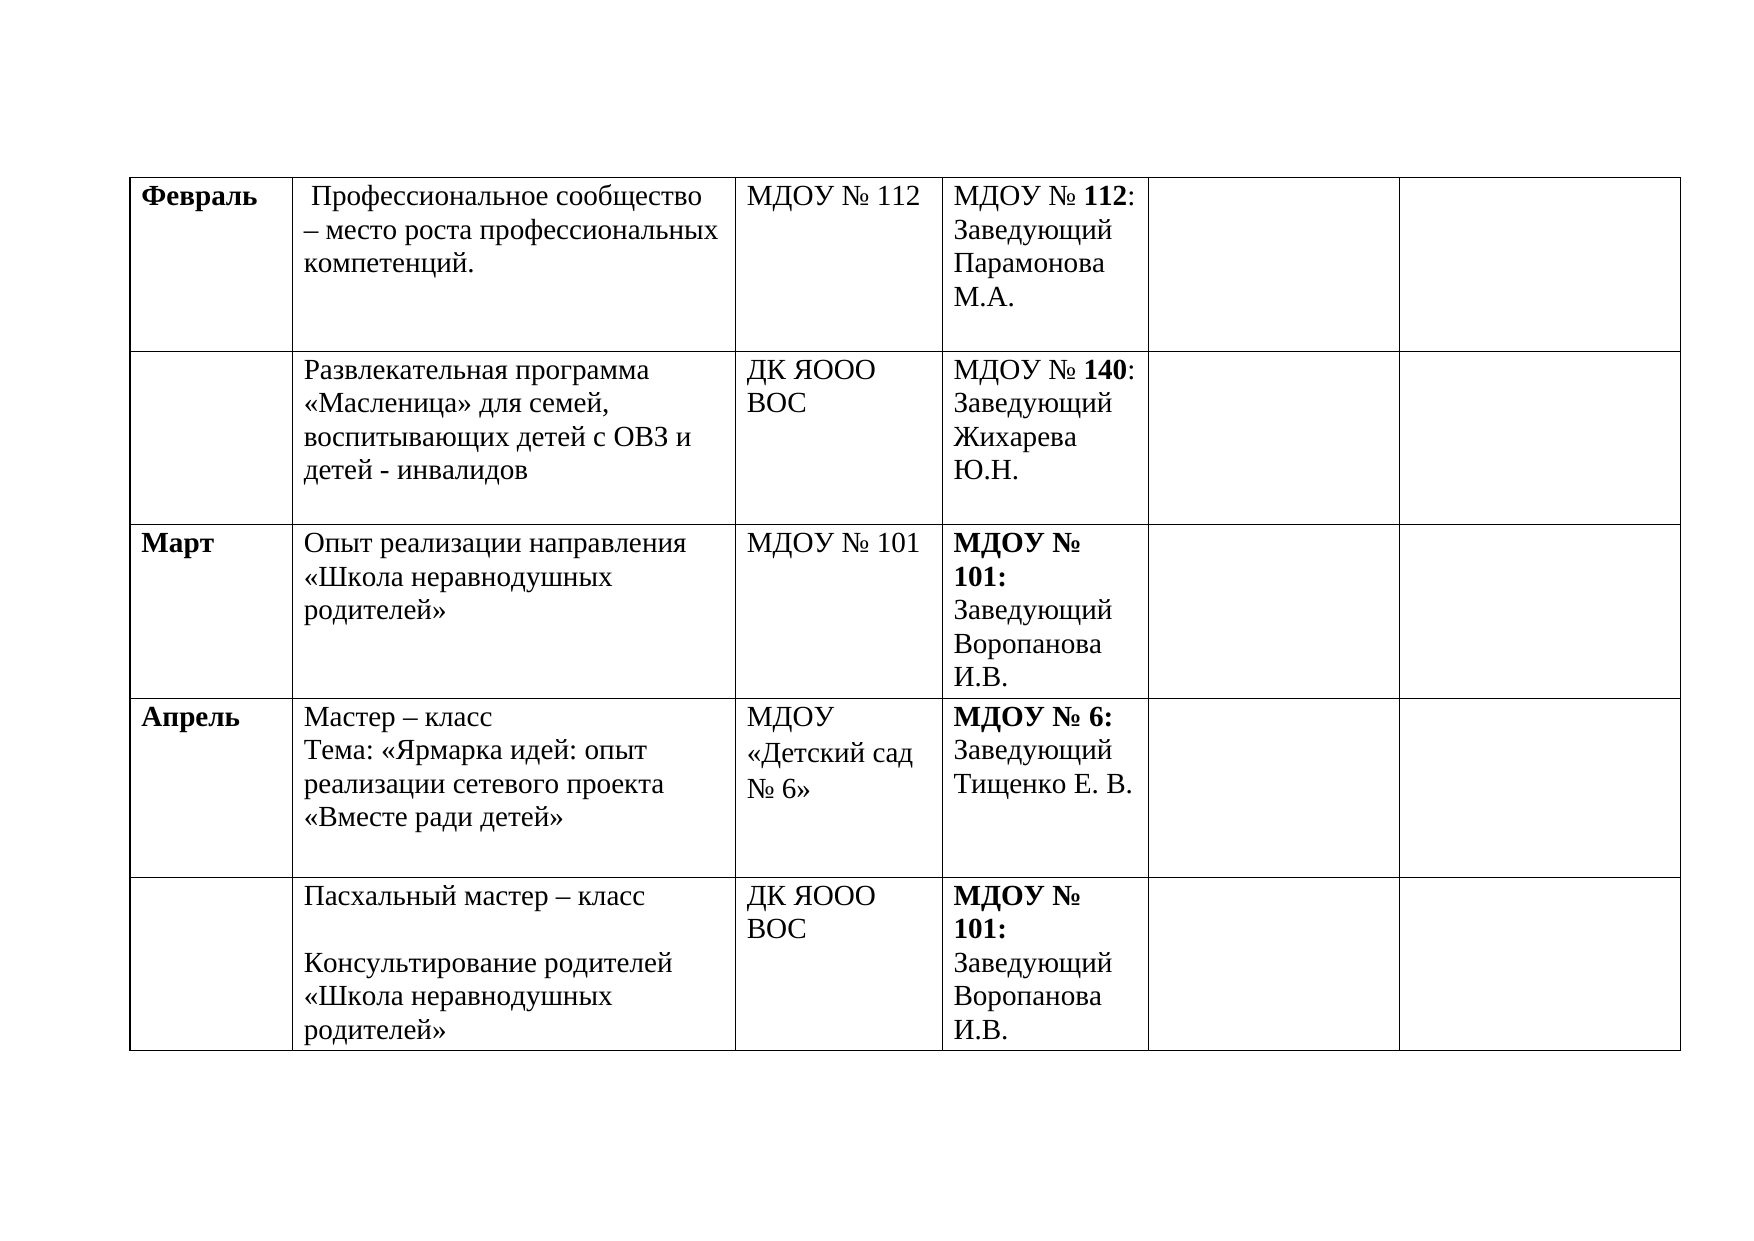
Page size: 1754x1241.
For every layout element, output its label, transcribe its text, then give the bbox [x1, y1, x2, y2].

table_cell [1400, 878, 1680, 1050]
table_cell МДОУ № 112: Заведующий Парамонова М.А. [943, 178, 1148, 351]
table_cell [131, 352, 292, 524]
table_cell [1400, 525, 1680, 698]
table_cell МДОУ № 101 [736, 525, 942, 698]
table_cell ДК ЯООО ВОС [736, 878, 942, 1050]
table_cell Апрель [131, 699, 292, 877]
table_cell МДОУ № 140: Заведующий Жихарева Ю.Н. [943, 352, 1148, 524]
table_cell [1149, 525, 1399, 698]
table_cell [1400, 178, 1680, 351]
table_cell Профессиональное сообщество – место роста профессиональных компетенций. [293, 178, 735, 351]
table_cell Развлекательная программа «Масленица» для семей, воспитывающих детей с ОВЗ и детей - инвалидов [293, 352, 735, 524]
table_cell МДОУ № 112 [736, 178, 942, 351]
table_cell Февраль [131, 178, 292, 351]
table_cell [1400, 699, 1680, 877]
table_cell [1149, 352, 1399, 524]
table_cell Мастер – класс Тема: «Ярмарка идей: опыт реализации сетевого проекта «Вместе ради детей» [293, 699, 735, 877]
table_cell МДОУ «Детский сад № 6» [736, 699, 942, 877]
table_cell [1149, 699, 1399, 877]
table_cell ДК ЯООО ВОС [736, 352, 942, 524]
table_cell [131, 878, 292, 1050]
table_cell Опыт реализации направления «Школа неравнодушных родителей» [293, 525, 735, 698]
table_cell [1400, 352, 1680, 524]
table_cell Пасхальный мастер – класс Консультирование родителей «Школа неравнодушных родителей» [293, 878, 735, 1050]
table_cell МДОУ № 101: Заведующий Воропанова И.В. [943, 878, 1148, 1050]
table_cell [1149, 178, 1399, 351]
table_cell Март [131, 525, 292, 698]
table_cell МДОУ № 101: Заведующий Воропанова И.В. [943, 525, 1148, 698]
table_cell [1149, 878, 1399, 1050]
table_cell МДОУ № 6: Заведующий Тищенко Е. В. [943, 699, 1148, 877]
